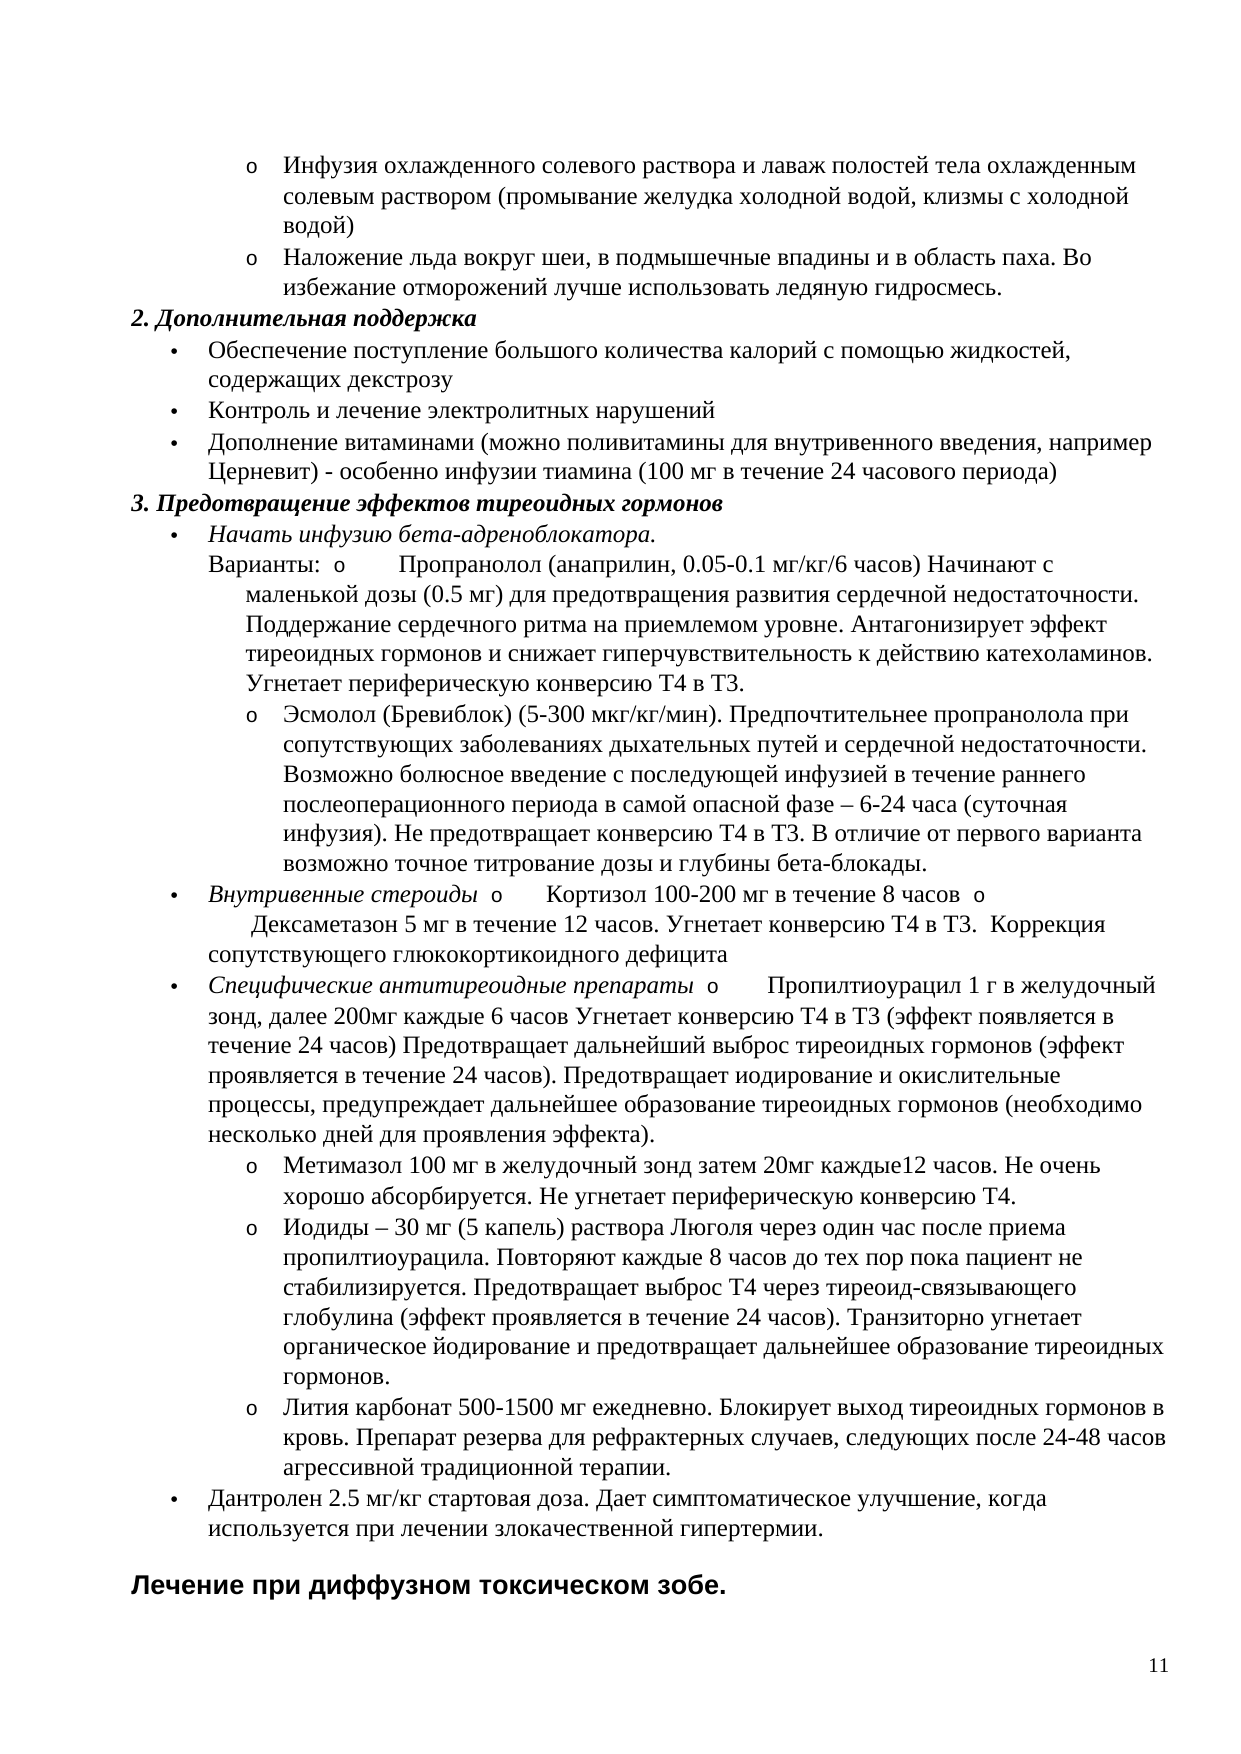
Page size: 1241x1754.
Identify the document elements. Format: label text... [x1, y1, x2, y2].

list Дополнение витаминами (можно поливитамины для внутривенного введения, например Церневит) - особенно инфузии тиамина (100 мг в течение 24 часового периода) [170, 427, 1167, 485]
list Внутривенные стероиды o Кортизол 100-200 мг в течение 8 часов o Дексаметазон 5 мг в течение 12 часов. Угнетает конверсию Т4 в Т3. Коррекция сопутствующего глюкокортикоидного дефицита [170, 879, 1167, 968]
list Специфические антитиреоидные препараты o Пропилтиоурацил 1 г в желудочный зонд, далее 200мг каждые 6 часов Угнетает конверсию Т4 в Т3 (эффект появляется в течение 24 часов) Предотвращает дальнейший выброс тиреоидных гормонов (эффект проявляется в течение 24 часов). Предотвращает иодирование и окислительные процессы, предупреждает дальнейшее образование тиреоидных гормонов (необходимо несколько дней для проявления эффекта). [170, 970, 1167, 1148]
list Инфузия охлажденного солевого раствора и лаваж полостей тела охлажденным солевым раствором (промывание желудка холодной водой, клизмы с холодной водой) [245, 151, 1167, 239]
list Начать инфузию бета-адреноблокатора. [170, 519, 1167, 548]
list Наложение льда вокруг шеи, в подмышечные впадины и в область паха. Во избежание отморожений лучше использовать ледяную гидросмесь. [245, 242, 1167, 301]
list Обеспечение поступление большого количества калорий с помощью жидкостей, содержащих декстрозу [170, 335, 1167, 393]
list Предотвращение эффектов тиреоидных гормонов [131, 488, 1174, 516]
list Дополнительная поддержка [131, 303, 1174, 332]
list Лития карбонат 500-1500 мг ежедневно. Блокирует выход тиреоидных гормонов в кровь. Препарат резерва для рефрактерных случаев, следующих после 24-48 часов агрессивной традиционной терапии. [245, 1392, 1167, 1481]
text Лечение при диффузном токсическом зобе. [131, 1569, 1174, 1600]
list Иодиды – 30 мг (5 капель) раствора Люголя через один час после приема пропилтиоурацила. Повторяют каждые 8 часов до тех пор пока пациент не стабилизируется. Предотвращает выброс Т4 через тиреоид-связывающего глобулина (эффект проявляется в течение 24 часов). Транзиторно угнетает органическое йодирование и предотвращает дальнейшее образование тиреоидных гормонов. [245, 1212, 1167, 1389]
list Эсмолол (Бревиблок) (5-300 мкг/кг/мин). Предпочтительнее пропранолола при сопутствующих заболеваниях дыхательных путей и сердечной недостаточности. Возможно болюсное введение с последующей инфузией в течение раннего послеоперационного периода в самой опасной фазе – 6-24 часа (суточная инфузия). Не предотвращает конверсию Т4 в Т3. В отличие от первого варианта возможно точное титрование дозы и глубины бета-блокады. [245, 699, 1167, 877]
text Варианты: o Пропранолол (анаприлин, 0.05-0.1 мг/кг/6 часов) Начинают с маленькой дозы (0.5 мг) для предотвращения развития сердечной недостаточности. Поддержание сердечного ритма на приемлемом уровне. Антагонизирует эффект тиреоидных гормонов и снижает гиперчувствительность к действию катехоламинов. Угнетает периферическую конверсию T4 в T3. [208, 549, 1167, 697]
list Контроль и лечение электролитных нарушений [170, 396, 1167, 424]
list Дантролен 2.5 мг/кг стартовая доза. Дает симптоматическое улучшение, когда используется при лечении злокачественной гипертермии. [170, 1483, 1167, 1542]
list Метимазол 100 мг в желудочный зонд затем 20мг каждые12 часов. Не очень хорошо абсорбируется. Не угнетает периферическую конверсию Т4. [245, 1150, 1167, 1209]
